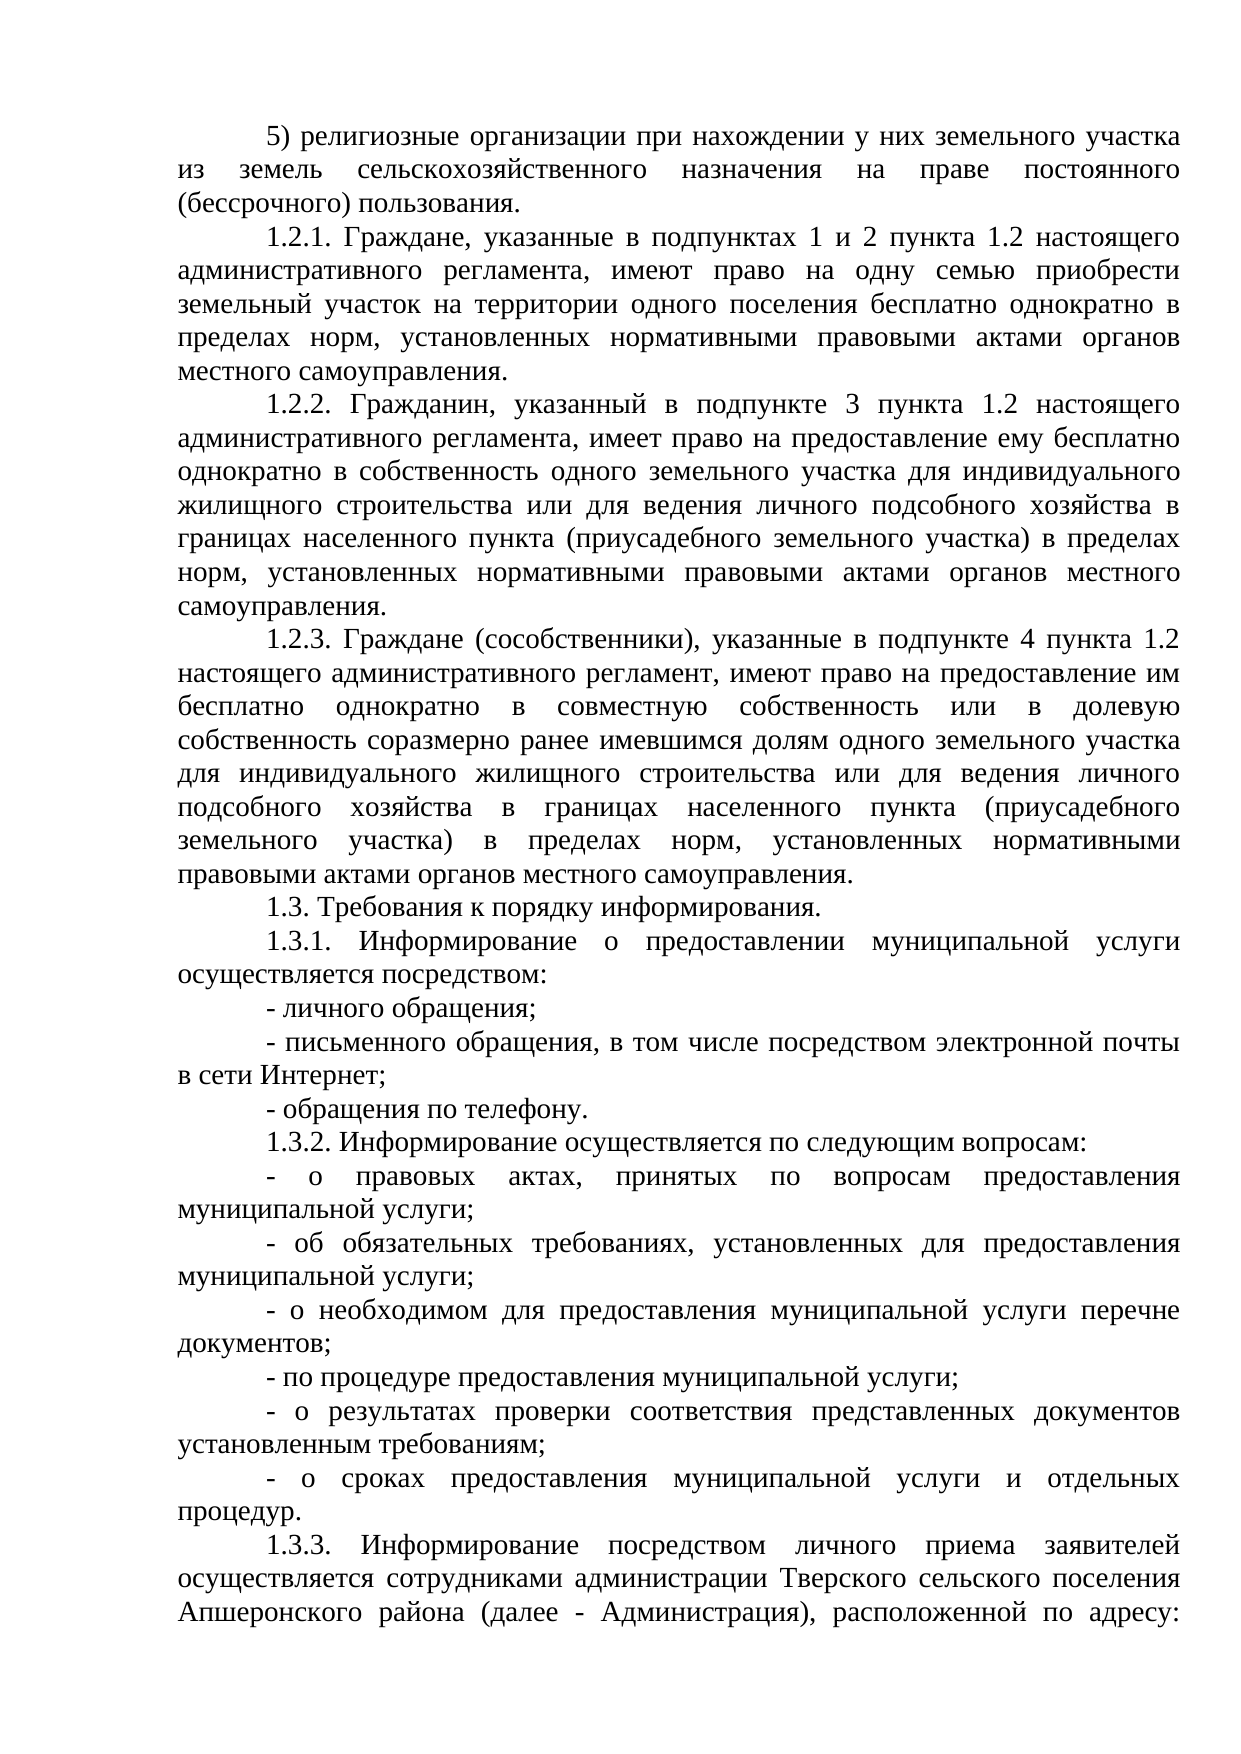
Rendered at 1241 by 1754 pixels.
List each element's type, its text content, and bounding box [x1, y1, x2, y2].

text - о результатах проверки соответствия представленных документов установленным требованиям; [177, 1393, 1181, 1460]
text - о сроках предоставления муниципальной услуги и отдельных процедур. [177, 1460, 1181, 1527]
text 1.3.2. Информирование осуществляется по следующим вопросам: [177, 1124, 1181, 1158]
text 1.3. Требования к порядку информирования. [177, 889, 1181, 923]
text - об обязательных требованиях, установленных для предоставления муниципальной услуги; [177, 1225, 1181, 1292]
text 1.2.3. Граждане (сособственники), указанные в подпункте 4 пункта 1.2 настоящего административного регламент, имеют право на предоставление им бесплатно однократно в совместную собственность или в долевую собственность соразмерно ранее имевшимся долям одного земельного участка для индивидуального жилищного строительства или для ведения личного подсобного хозяйства в границах населенного пункта (приусадебного земельного участка) в пределах норм, установленных нормативными правовыми актами органов местного самоуправления. [177, 621, 1181, 889]
text 1.2.2. Гражданин, указанный в подпункте 3 пункта 1.2 настоящего административного регламента, имеет право на предоставление ему бесплатно однократно в собственность одного земельного участка для индивидуального жилищного строительства или для ведения личного подсобного хозяйства в границах населенного пункта (приусадебного земельного участка) в пределах норм, установленных нормативными правовыми актами органов местного самоуправления. [177, 386, 1181, 621]
text - по процедуре предоставления муниципальной услуги; [177, 1359, 1181, 1393]
text - о правовых актах, принятых по вопросам предоставления муниципальной услуги; [177, 1158, 1181, 1225]
text - письменного обращения, в том числе посредством электронной почты в сети Интернет; [177, 1024, 1181, 1091]
text - личного обращения; [177, 990, 1181, 1024]
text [177, 1527, 1181, 1627]
text 5) религиозные организации при нахождении у них земельного участка из земель сельскохозяйственного назначения на праве постоянного (бессрочного) пользования. [177, 118, 1181, 219]
text - о необходимом для предоставления муниципальной услуги перечне документов; [177, 1292, 1181, 1359]
text - обращения по телефону. [177, 1091, 1181, 1124]
text 1.2.1. Граждане, указанные в подпунктах 1 и 2 пункта 1.2 настоящего административного регламента, имеют право на одну семью приобрести земельный участок на территории одного поселения бесплатно однократно в пределах норм, установленных нормативными правовыми актами органов местного самоуправления. [177, 219, 1181, 386]
text 1.3.1. Информирование о предоставлении муниципальной услуги осуществляется посредством: [177, 923, 1181, 990]
